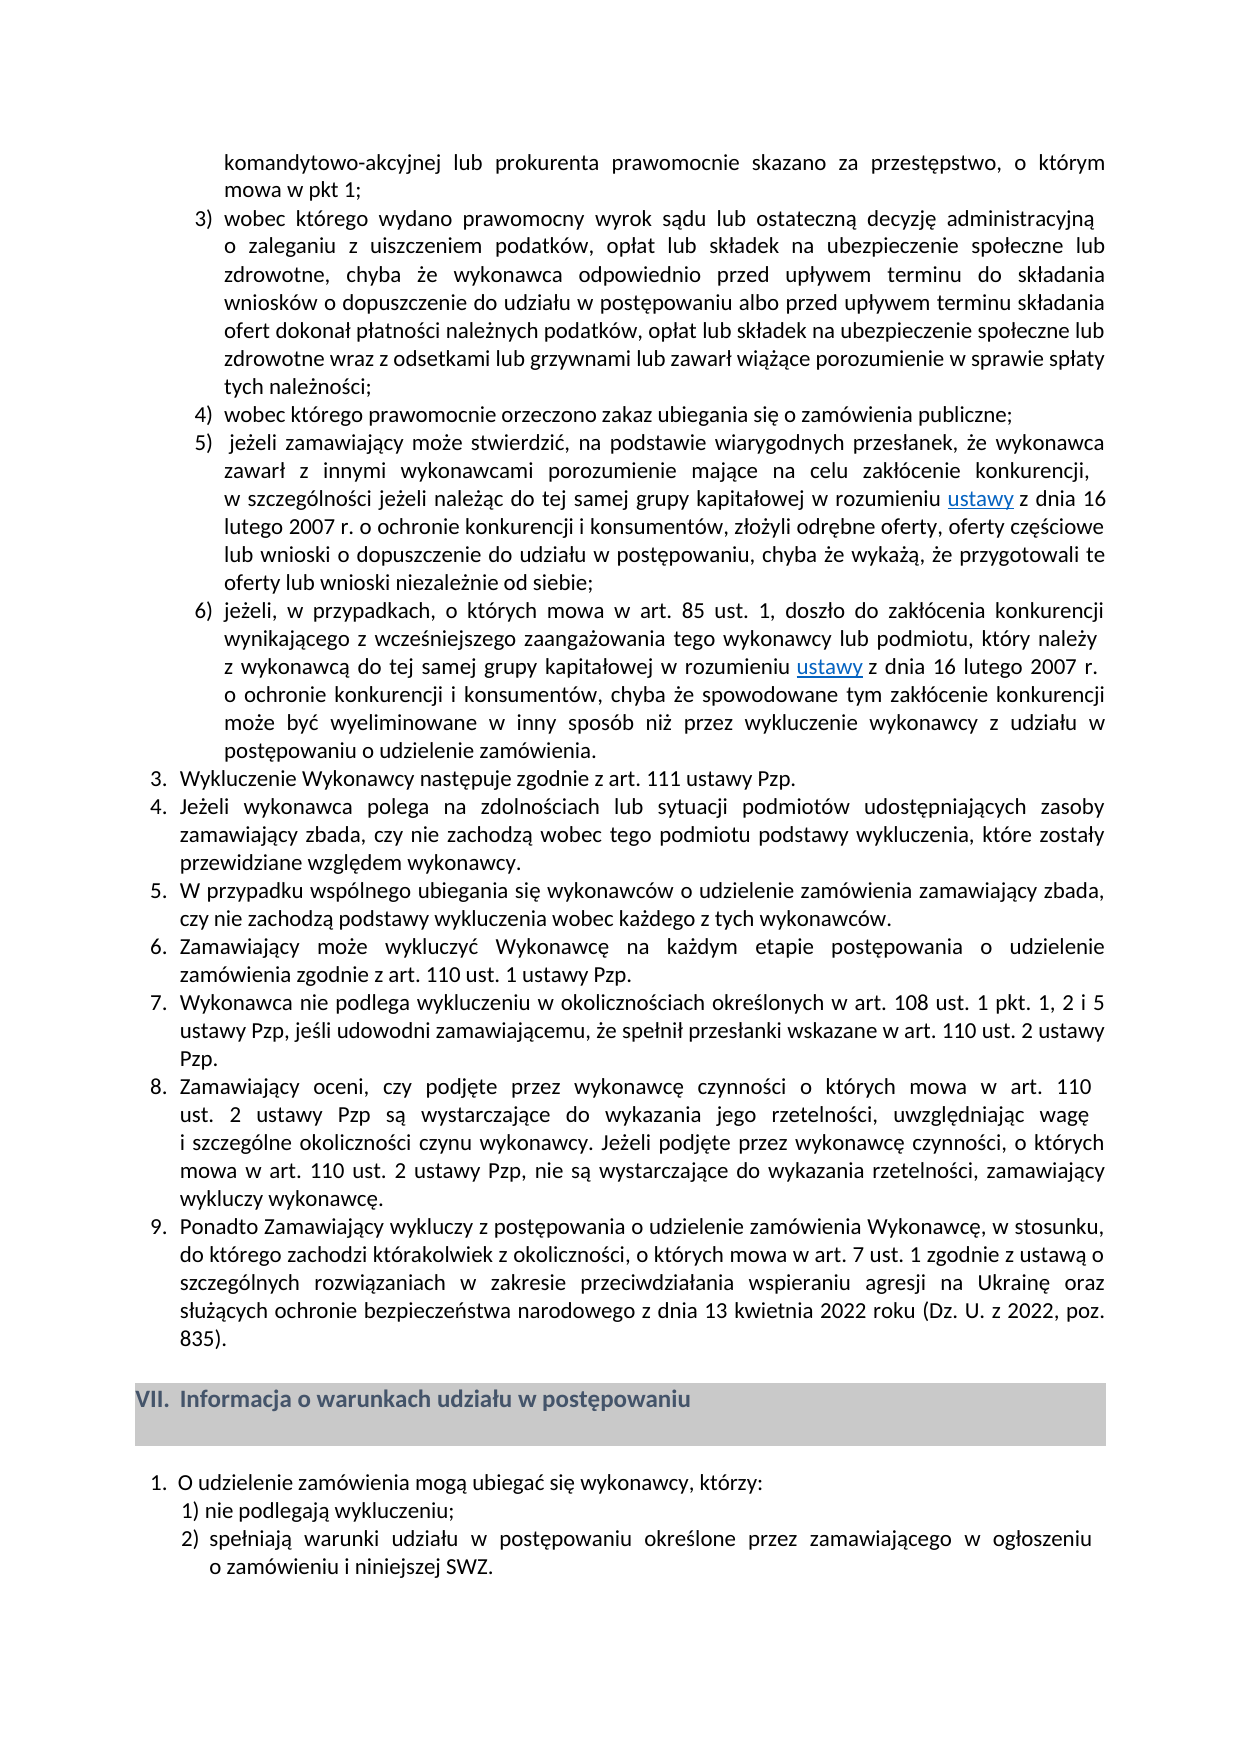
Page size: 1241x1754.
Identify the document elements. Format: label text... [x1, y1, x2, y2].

text 2) spełniają warunki udziału w postępowaniu określone przez zamawiającego w ogłoszeniu o zamówieniu i niniejszej SWZ. [150, 1524, 1106, 1580]
list Informacja o warunkach udziału w postępowaniu [135, 1383, 1106, 1413]
list Wykluczenie Wykonawcy następuje zgodnie z art. 111 ustawy Pzp. [150, 764, 1106, 792]
list jeżeli, w przypadkach, o których mowa w art. 85 ust. 1, doszło do zakłócenia konkurencji wynikającego z wcześniejszego zaangażowania tego wykonawcy lub podmiotu, który należy z wykonawcą do tej samej grupy kapitałowej w rozumieniu ustawy z dnia 16 lutego 2007 r. o ochronie konkurencji i konsumentów, chyba że spowodowane tym zakłócenie konkurencji może być wyeliminowane w inny sposób niż przez wykluczenie wykonawcy z udziału w postępowaniu o udzielenie zamówienia. [194, 596, 1106, 764]
list Ponadto Zamawiający wykluczy z postępowania o udzielenie zamówienia Wykonawcę, w stosunku, do którego zachodzi którakolwiek z okoliczności, o których mowa w art. 7 ust. 1 zgodnie z ustawą o szczególnych rozwiązaniach w zakresie przeciwdziałania wspieraniu agresji na Ukrainę oraz służących ochronie bezpieczeństwa narodowego z dnia 13 kwietnia 2022 roku (Dz. U. z 2022, poz. 835). [150, 1212, 1106, 1352]
text 1. O udzielenie zamówienia mogą ubiegać się wykonawcy, którzy: [150, 1468, 1106, 1496]
list jeżeli zamawiający może stwierdzić, na podstawie wiarygodnych przesłanek, że wykonawca zawarł z innymi wykonawcami porozumienie mające na celu zakłócenie konkurencji, w szczególności jeżeli należąc do tej samej grupy kapitałowej w rozumieniu ustawy z dnia 16 lutego 2007 r. o ochronie konkurencji i konsumentów, złożyli odrębne oferty, oferty częściowe lub wnioski o dopuszczenie do udziału w postępowaniu, chyba że wykażą, że przygotowali te oferty lub wnioski niezależnie od siebie; [194, 428, 1106, 596]
list W przypadku wspólnego ubiegania się wykonawców o udzielenie zamówienia zamawiający zbada, czy nie zachodzą podstawy wykluczenia wobec każdego z tych wykonawców. [150, 876, 1106, 932]
list wobec którego prawomocnie orzeczono zakaz ubiegania się o zamówienia publiczne; [194, 400, 1106, 428]
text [194, 148, 1106, 204]
list Jeżeli wykonawca polega na zdolnościach lub sytuacji podmiotów udostępniających zasoby zamawiający zbada, czy nie zachodzą wobec tego podmiotu podstawy wykluczenia, które zostały przewidziane względem wykonawcy. [150, 792, 1106, 876]
list Zamawiający może wykluczyć Wykonawcę na każdym etapie postępowania o udzielenie zamówienia zgodnie z art. 110 ust. 1 ustawy Pzp. [150, 932, 1106, 988]
list Zamawiający oceni, czy podjęte przez wykonawcę czynności o których mowa w art. 110 ust. 2 ustawy Pzp są wystarczające do wykazania jego rzetelności, uwzględniając wagę i szczególne okoliczności czynu wykonawcy. Jeżeli podjęte przez wykonawcę czynności, o których mowa w art. 110 ust. 2 ustawy Pzp, nie są wystarczające do wykazania rzetelności, zamawiający wykluczy wykonawcę. [150, 1072, 1106, 1212]
list wobec którego wydano prawomocny wyrok sądu lub ostateczną decyzję administracyjną o zaleganiu z uiszczeniem podatków, opłat lub składek na ubezpieczenie społeczne lub zdrowotne, chyba że wykonawca odpowiednio przed upływem terminu do składania wniosków o dopuszczenie do udziału w postępowaniu albo przed upływem terminu składania ofert dokonał płatności należnych podatków, opłat lub składek na ubezpieczenie społeczne lub zdrowotne wraz z odsetkami lub grzywnami lub zawarł wiążące porozumienie w sprawie spłaty tych należności; [194, 204, 1106, 400]
list Wykonawca nie podlega wykluczeniu w okolicznościach określonych w art. 108 ust. 1 pkt. 1, 2 i 5 ustawy Pzp, jeśli udowodni zamawiającemu, że spełnił przesłanki wskazane w art. 110 ust. 2 ustawy Pzp. [150, 988, 1106, 1072]
text 1) nie podlegają wykluczeniu; [150, 1496, 1106, 1524]
